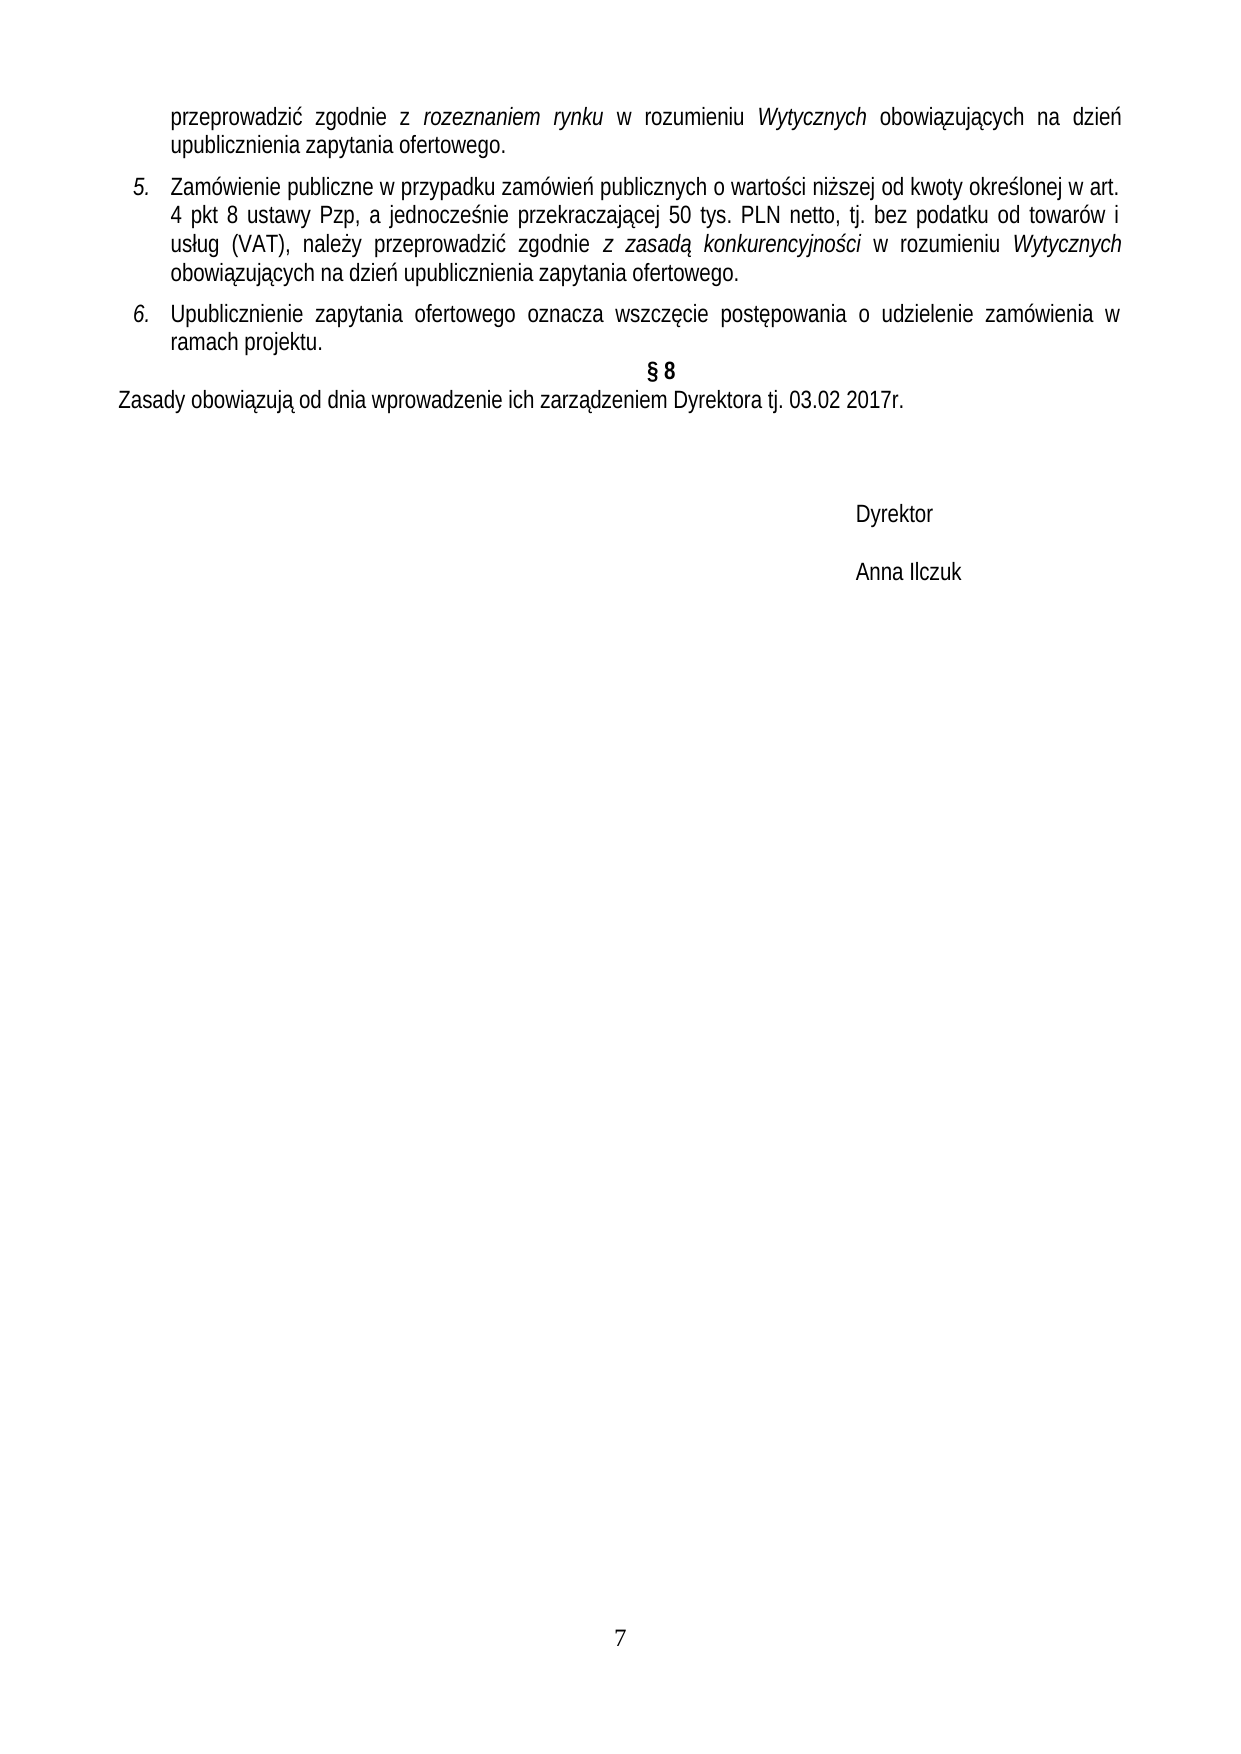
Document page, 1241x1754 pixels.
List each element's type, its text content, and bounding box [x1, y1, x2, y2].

list § 8 [200, 356, 1122, 385]
list Zamówienie publiczne w przypadku zamówień publicznych o wartości niższej od kwoty określonej w art. 4 pkt 8 ustawy Pzp, a jednocześnie przekraczającej 50 tys. PLN netto, tj. bez podatku od towarów i usług (VAT), należy przeprowadzić zgodnie z zasadą konkurencyjności w rozumieniu Wytycznych obowiązujących na dzień upublicznienia zapytania ofertowego. [133, 172, 1122, 286]
text Anna Ilczuk [819, 557, 1122, 585]
text Dyrektor [783, 499, 1122, 528]
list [133, 102, 1122, 159]
list Upublicznienie zapytania ofertowego oznacza wszczęcie postępowania o udzielenie zamówienia w ramach projektu. [133, 299, 1122, 356]
text Zasady obowiązują od dnia wprowadzenie ich zarządzeniem Dyrektora tj. 03.02 2017r. [118, 385, 1122, 413]
